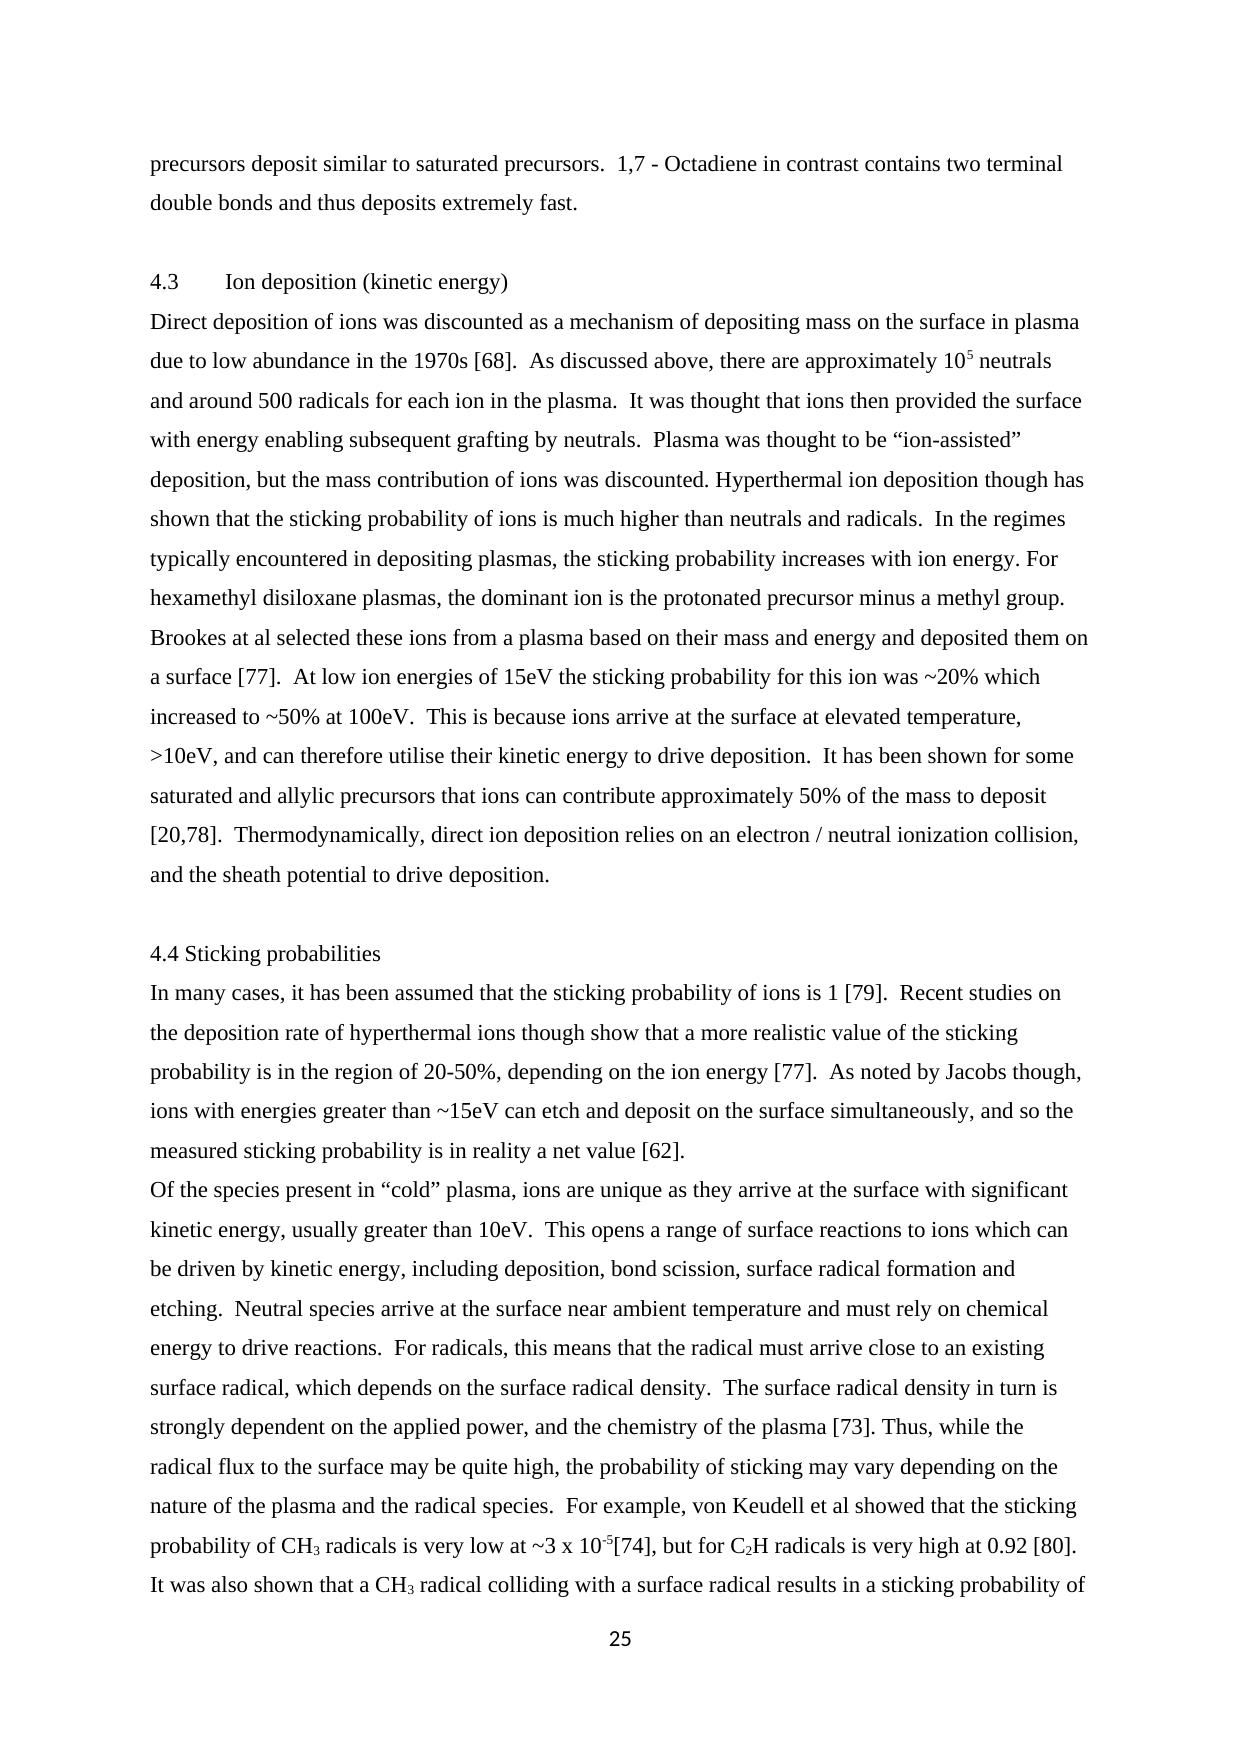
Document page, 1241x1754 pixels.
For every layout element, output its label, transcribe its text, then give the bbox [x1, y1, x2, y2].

list Direct deposition of ions was discounted as a mechanism of depositing mass on the surface in plasma due to low abundance in the 1970s [68]. As discussed above, there are approximately 105 neutrals and around 500 radicals for each ion in the plasma. It was thought that ions then provided the surface with energy enabling subsequent grafting by neutrals. Plasma was thought to be “ion-assisted” deposition, but the mass contribution of ions was discounted. Hyperthermal ion deposition though has shown that the sticking probability of ions is much higher than neutrals and radicals. In the regimes typically encountered in depositing plasmas, the sticking probability increases with ion energy. For hexamethyl disiloxane plasmas, the dominant ion is the protonated precursor minus a methyl group. Brookes at al selected these ions from a plasma based on their mass and energy and deposited them on a surface [77]. At low ion energies of 15eV the sticking probability for this ion was ~20% which increased to ~50% at 100eV. This is because ions arrive at the surface at elevated temperature, >10eV, and can therefore utilise their kinetic energy to drive deposition. It has been shown for some saturated and allylic precursors that ions can contribute approximately 50% of the mass to deposit [20,78]. Thermodynamically, direct ion deposition relies on an electron / neutral ionization collision, and the sheath potential to drive deposition. [150, 308, 1090, 887]
list Ion deposition (kinetic energy) [150, 268, 1090, 295]
list In many cases, it has been assumed that the sticking probability of ions is 1 [79]. Recent studies on the deposition rate of hyperthermal ions though show that a more realistic value of the sticking probability is in the region of 20-50%, depending on the ion energy [77]. As noted by Jacobs though, ions with energies greater than ~15eV can etch and deposit on the surface simultaneously, and so the measured sticking probability is in reality a net value [62]. [150, 979, 1090, 1163]
list 4.4 Sticking probabilities [150, 939, 1090, 966]
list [150, 1176, 1090, 1598]
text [150, 150, 1090, 216]
